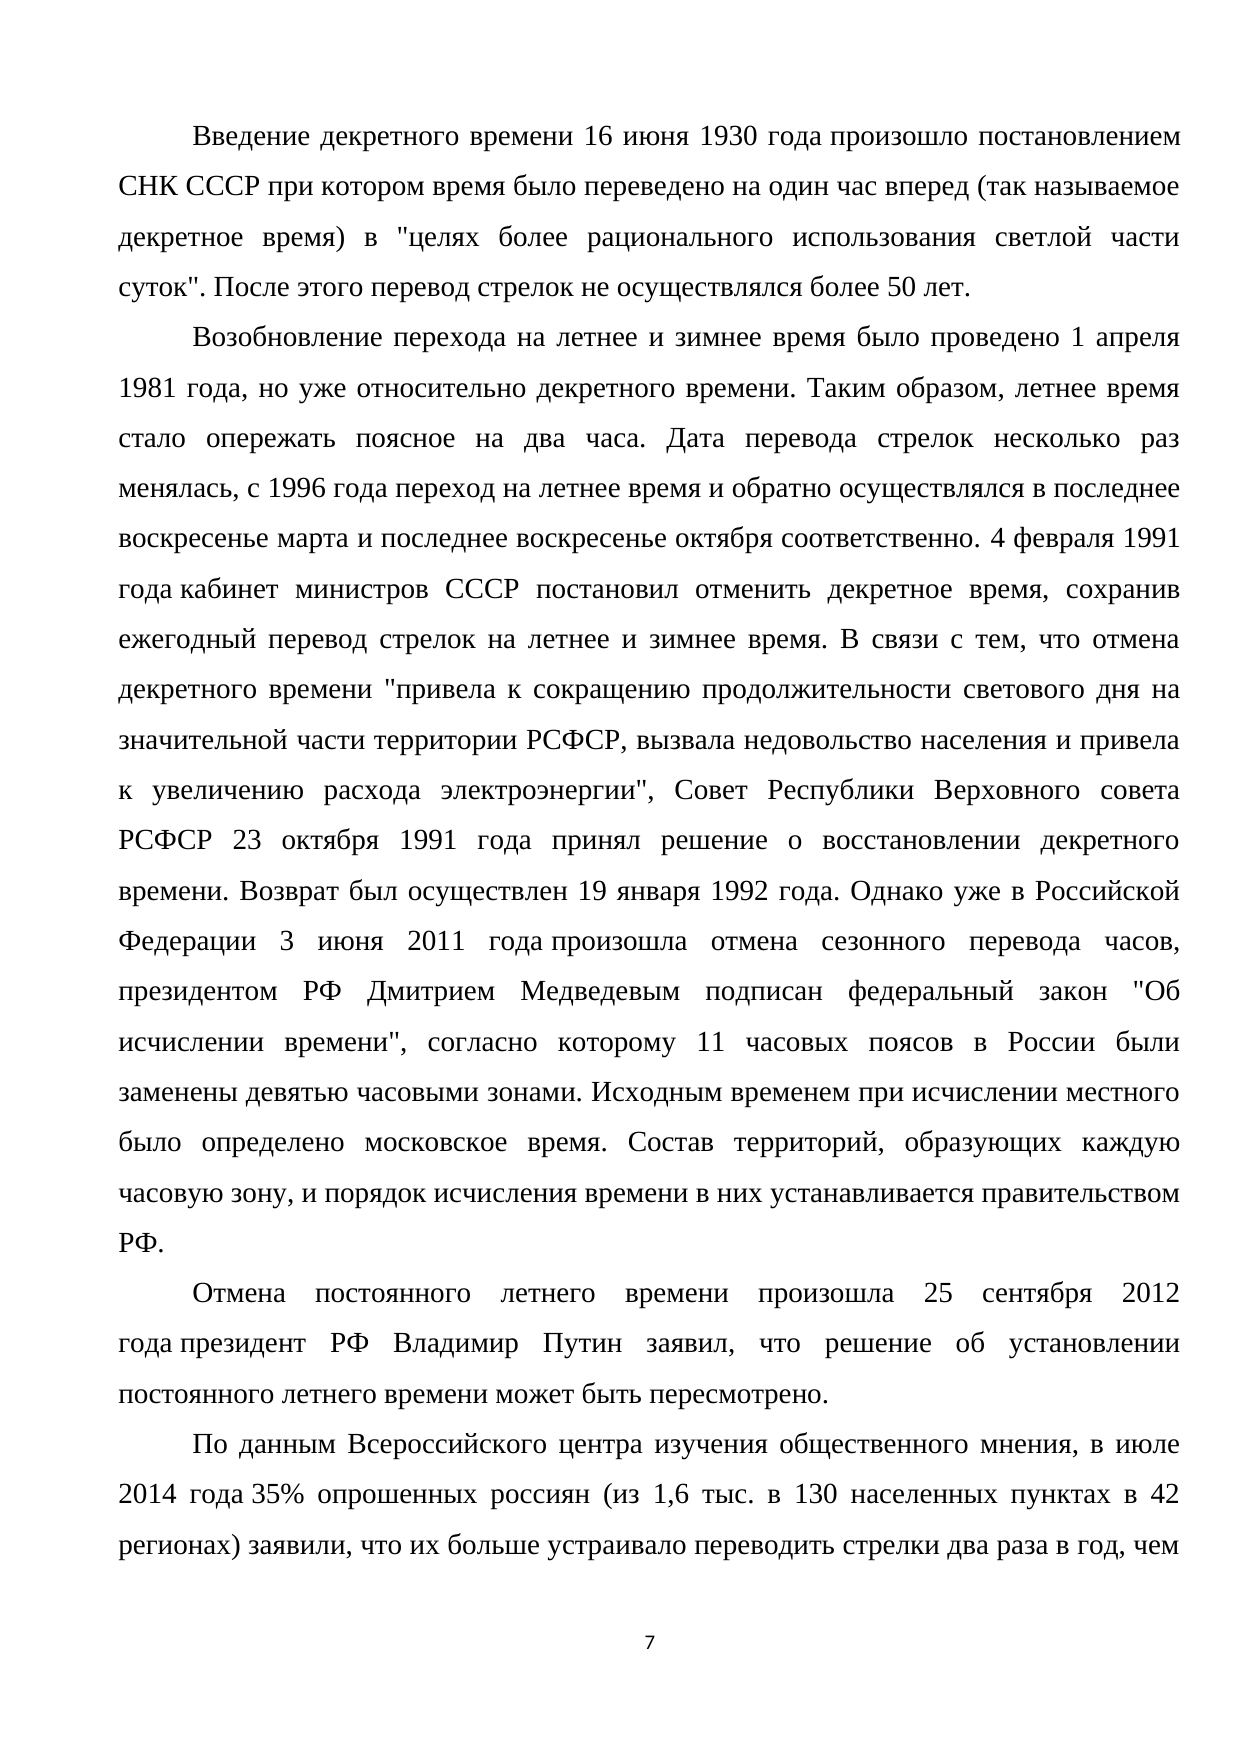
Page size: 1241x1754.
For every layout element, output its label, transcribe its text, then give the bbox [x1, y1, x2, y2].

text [118, 1426, 1181, 1560]
subtitle Возобновление перехода на летнее и зимнее время было проведено 1 апреля 1981 года, но уже относительно декретного времени. Таким образом, летнее время стало опережать поясное на два часа. Дата перевода стрелок несколько раз менялась, с 1996 года переход на летнее время и обратно осуществлялся в последнее воскресенье марта и последнее воскресенье октября соответственно. 4 февраля 1991 года кабинет министров СССР постановил отменить декретное время, сохранив ежегодный перевод стрелок на летнее и зимнее время. В связи с тем, что отмена декретного времени "привела к сокращению продолжительности светового дня на значительной части территории РСФСР, вызвала недовольство населения и привела к увеличению расхода электроэнергии", Совет Республики Верховного совета РСФСР 23 октября 1991 года принял решение о восстановлении декретного времени. Возврат был осуществлен 19 января 1992 года. Однако уже в Российской Федерации 3 июня 2011 года произошла отмена сезонного перевода часов, президентом РФ Дмитрием Медведевым подписан федеральный закон "Об исчислении времени", согласно которому 11 часовых поясов в России были заменены девятью часовыми зонами. Исходным временем при исчислении местного было определено московское время. Состав территорий, образующих каждую часовую зону, и порядок исчисления времени в них устанавливается правительством РФ. [118, 319, 1181, 1258]
subtitle Введение декретного времени 16 июня 1930 года произошло постановлением СНК СССР при котором время было переведено на один час вперед (так называемое декретное время) в "целях более рационального использования светлой части суток". После этого перевод стрелок не осуществлялся более 50 лет. [118, 118, 1181, 303]
subtitle Отмена постоянного летнего времени произошла 25 сентября 2012 года президент РФ Владимир Путин заявил, что решение об установлении постоянного летнего времени может быть пересмотрено. [118, 1275, 1181, 1409]
